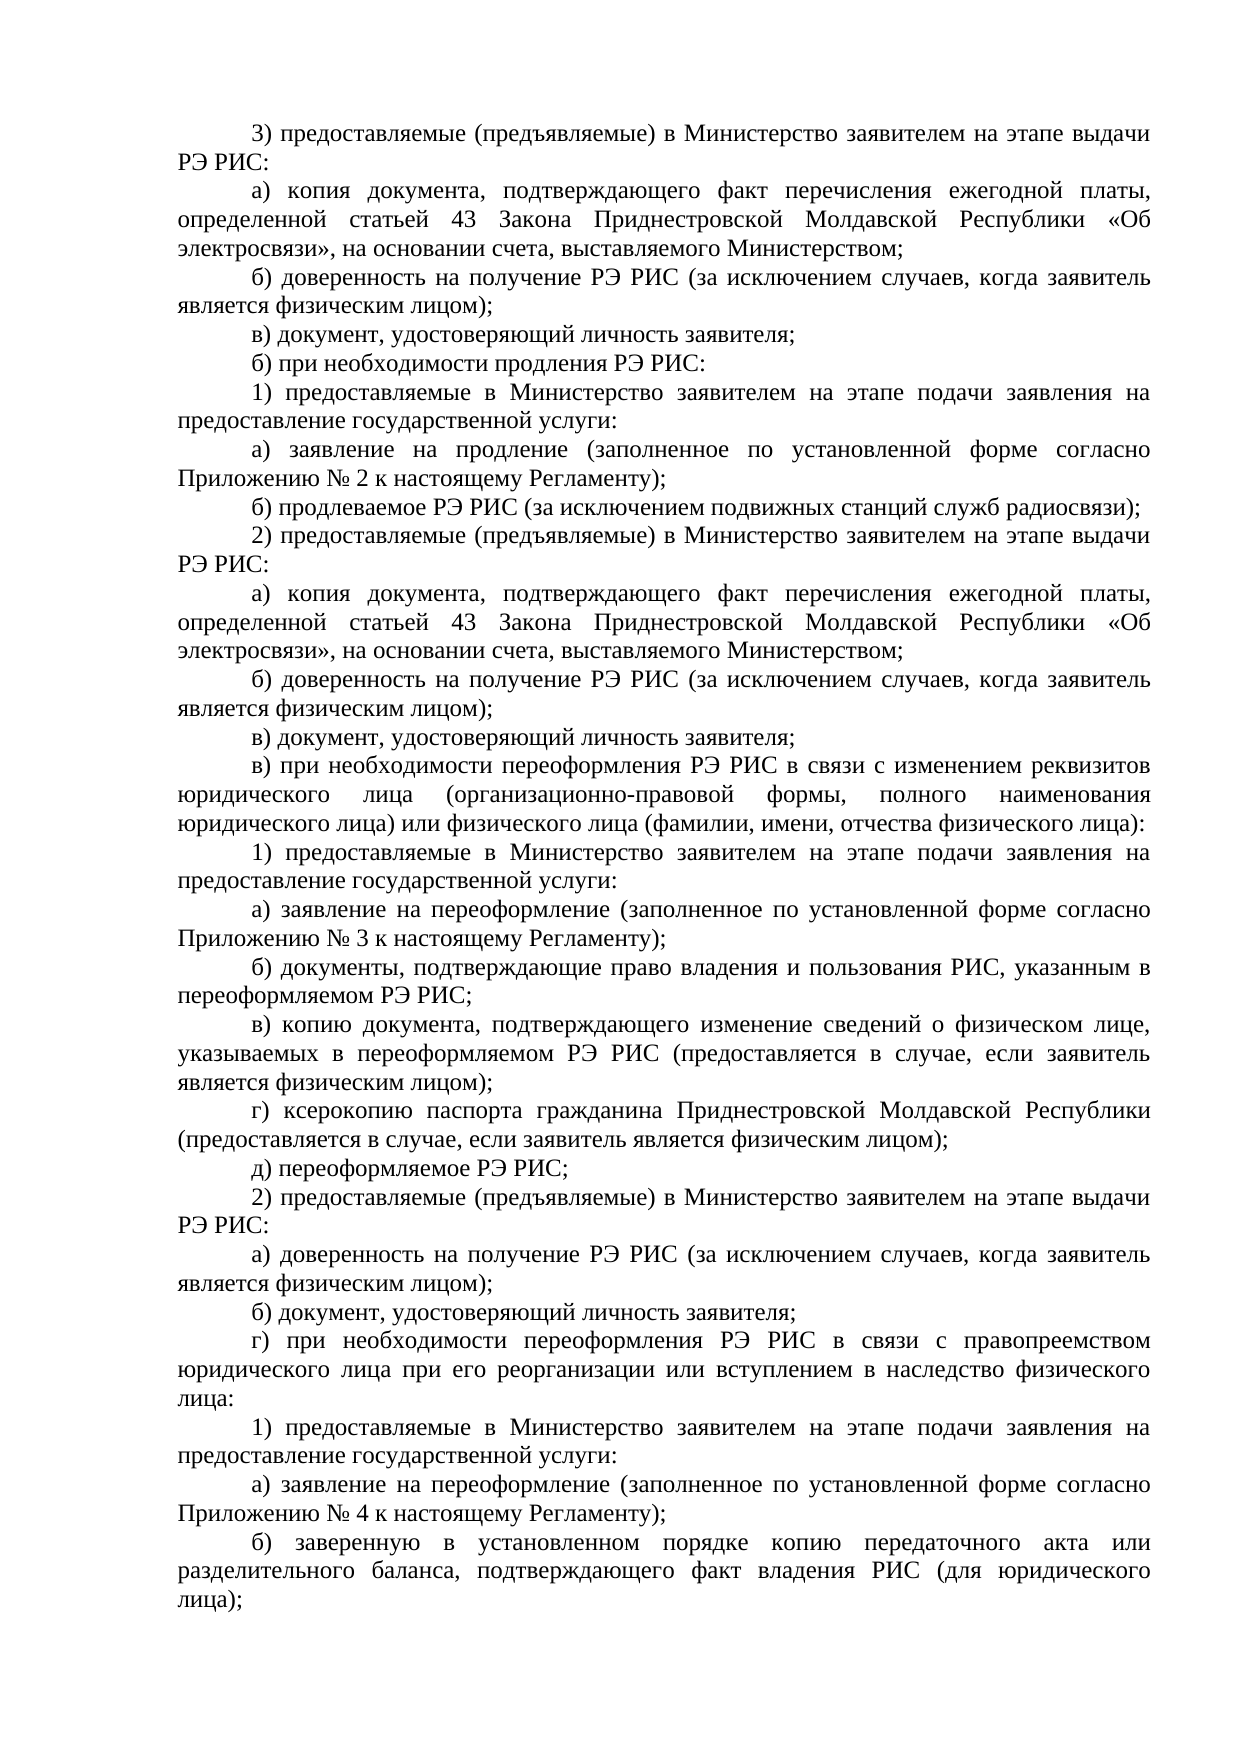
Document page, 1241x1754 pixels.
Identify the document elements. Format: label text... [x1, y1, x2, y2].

text б) при необходимости продления РЭ РИС: [177, 348, 1152, 377]
text а) копия документа, подтверждающего факт перечисления ежегодной платы, определенной статьей 43 Закона Приднестровской Молдавской Республики «Об электросвязи», на основании счета, выставляемого Министерством; [177, 176, 1152, 262]
text а) копия документа, подтверждающего факт перечисления ежегодной платы, определенной статьей 43 Закона Приднестровской Молдавской Республики «Об электросвязи», на основании счета, выставляемого Министерством; [177, 578, 1152, 664]
text 3) предоставляемые (предъявляемые) в Министерство заявителем на этапе выдачи РЭ РИС: [177, 118, 1152, 176]
text д) переоформляемое РЭ РИС; [177, 1153, 1152, 1182]
text б) заверенную в установленном порядке копию передаточного акта или разделительного баланса, подтверждающего факт владения РИС (для юридического лица); [177, 1527, 1152, 1613]
text б) документ, удостоверяющий личность заявителя; [177, 1297, 1152, 1326]
text а) доверенность на получение РЭ РИС (за исключением случаев, когда заявитель является физическим лицом); [177, 1239, 1152, 1297]
text б) продлеваемое РЭ РИС (за исключением подвижных станций служб радиосвязи); [177, 492, 1152, 521]
text 2) предоставляемые (предъявляемые) в Министерство заявителем на этапе выдачи РЭ РИС: [177, 521, 1152, 578]
text 1) предоставляемые в Министерство заявителем на этапе подачи заявления на предоставление государственной услуги: [177, 837, 1152, 894]
text г) при необходимости переоформления РЭ РИС в связи с правопреемством юридического лица при его реорганизации или вступлением в наследство физического лица: [177, 1326, 1152, 1412]
text а) заявление на переоформление (заполненное по установленной форме согласно Приложению № 3 к настоящему Регламенту); [177, 894, 1152, 952]
text б) доверенность на получение РЭ РИС (за исключением случаев, когда заявитель является физическим лицом); [177, 664, 1152, 722]
text а) заявление на переоформление (заполненное по установленной форме согласно Приложению № 4 к настоящему Регламенту); [177, 1469, 1152, 1527]
text 1) предоставляемые в Министерство заявителем на этапе подачи заявления на предоставление государственной услуги: [177, 377, 1152, 434]
text 1) предоставляемые в Министерство заявителем на этапе подачи заявления на предоставление государственной услуги: [177, 1412, 1152, 1469]
text б) доверенность на получение РЭ РИС (за исключением случаев, когда заявитель является физическим лицом); [177, 262, 1152, 319]
text в) при необходимости переоформления РЭ РИС в связи с изменением реквизитов юридического лица (организационно-правовой формы, полного наименования юридического лица) или физического лица (фамилии, имени, отчества физического лица): [177, 751, 1152, 837]
text б) документы, подтверждающие право владения и пользования РИС, указанным в переоформляемом РЭ РИС; [177, 952, 1152, 1009]
text 2) предоставляемые (предъявляемые) в Министерство заявителем на этапе выдачи РЭ РИС: [177, 1182, 1152, 1239]
text в) копию документа, подтверждающего изменение сведений о физическом лице, указываемых в переоформляемом РЭ РИС (предоставляется в случае, если заявитель является физическим лицом); [177, 1009, 1152, 1096]
text в) документ, удостоверяющий личность заявителя; [177, 722, 1152, 751]
text г) ксерокопию паспорта гражданина Приднестровской Молдавской Республики (предоставляется в случае, если заявитель является физическим лицом); [177, 1096, 1152, 1153]
text а) заявление на продление (заполненное по установленной форме согласно Приложению № 2 к настоящему Регламенту); [177, 434, 1152, 492]
text в) документ, удостоверяющий личность заявителя; [177, 319, 1152, 348]
